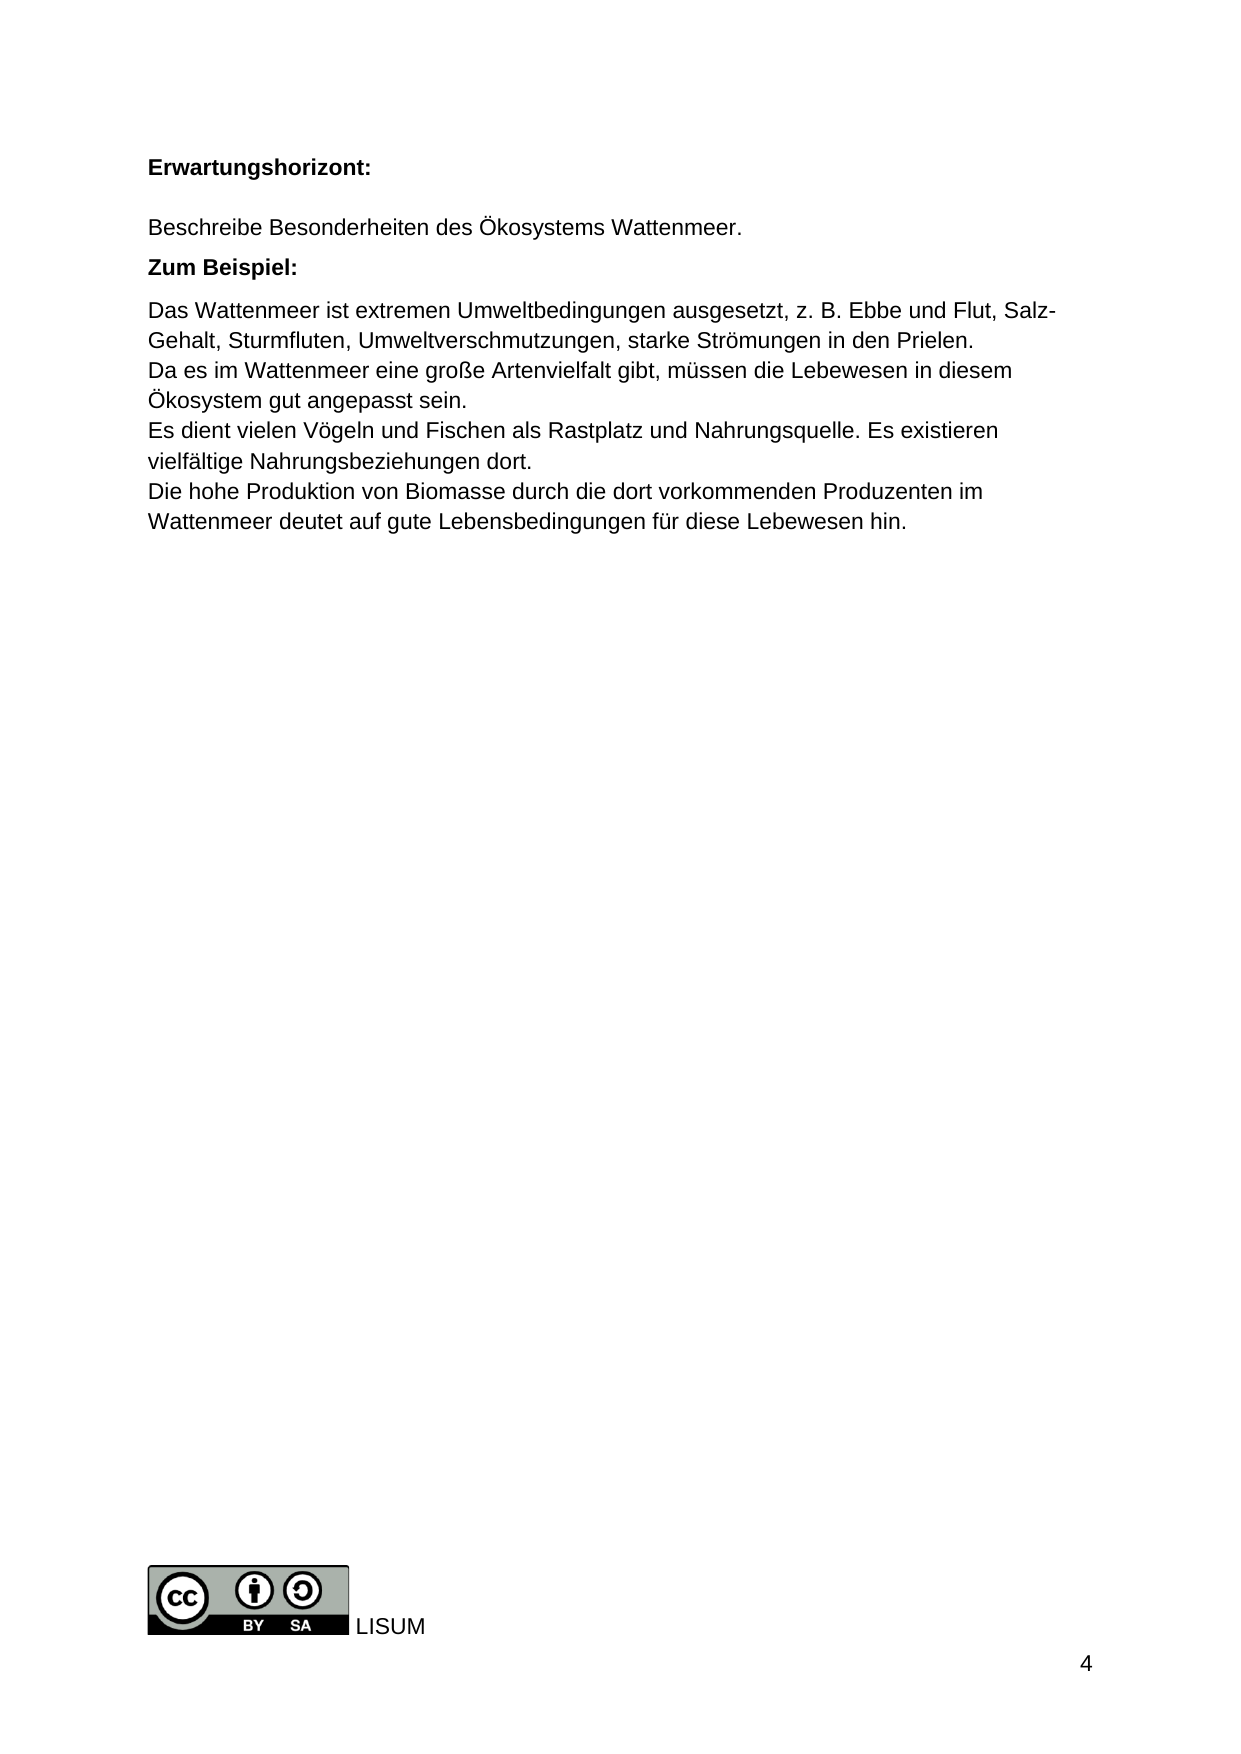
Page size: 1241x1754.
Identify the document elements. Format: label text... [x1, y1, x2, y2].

text Es dient vielen Vögeln und Fischen als Rastplatz und Nahrungsquelle. Es existieren vielfältige Nahrungsbeziehungen dort. [148, 417, 1092, 474]
text Zum Beispiel: [148, 254, 1092, 280]
text Da es im Wattenmeer eine große Artenvielfalt gibt, müssen die Lebewesen in diesem Ökosystem gut angepasst sein. [148, 357, 1092, 413]
text Erwartungshorizont: [148, 154, 1092, 180]
text Beschreibe Besonderheiten des Ökosystems Wattenmeer. [148, 214, 1092, 241]
text LISUM [148, 1565, 1092, 1639]
picture [147, 1565, 350, 1635]
text Das Wattenmeer ist extremen Umweltbedingungen ausgesetzt, z. B. Ebbe und Flut, Salz-Gehalt, Sturmfluten, Umweltverschmutzungen, starke Strömungen in den Prielen. [148, 297, 1092, 353]
text Die hohe Produktion von Biomasse durch die dort vorkommenden Produzenten im Wattenmeer deutet auf gute Lebensbedingungen für diese Lebewesen hin. [148, 478, 1092, 534]
